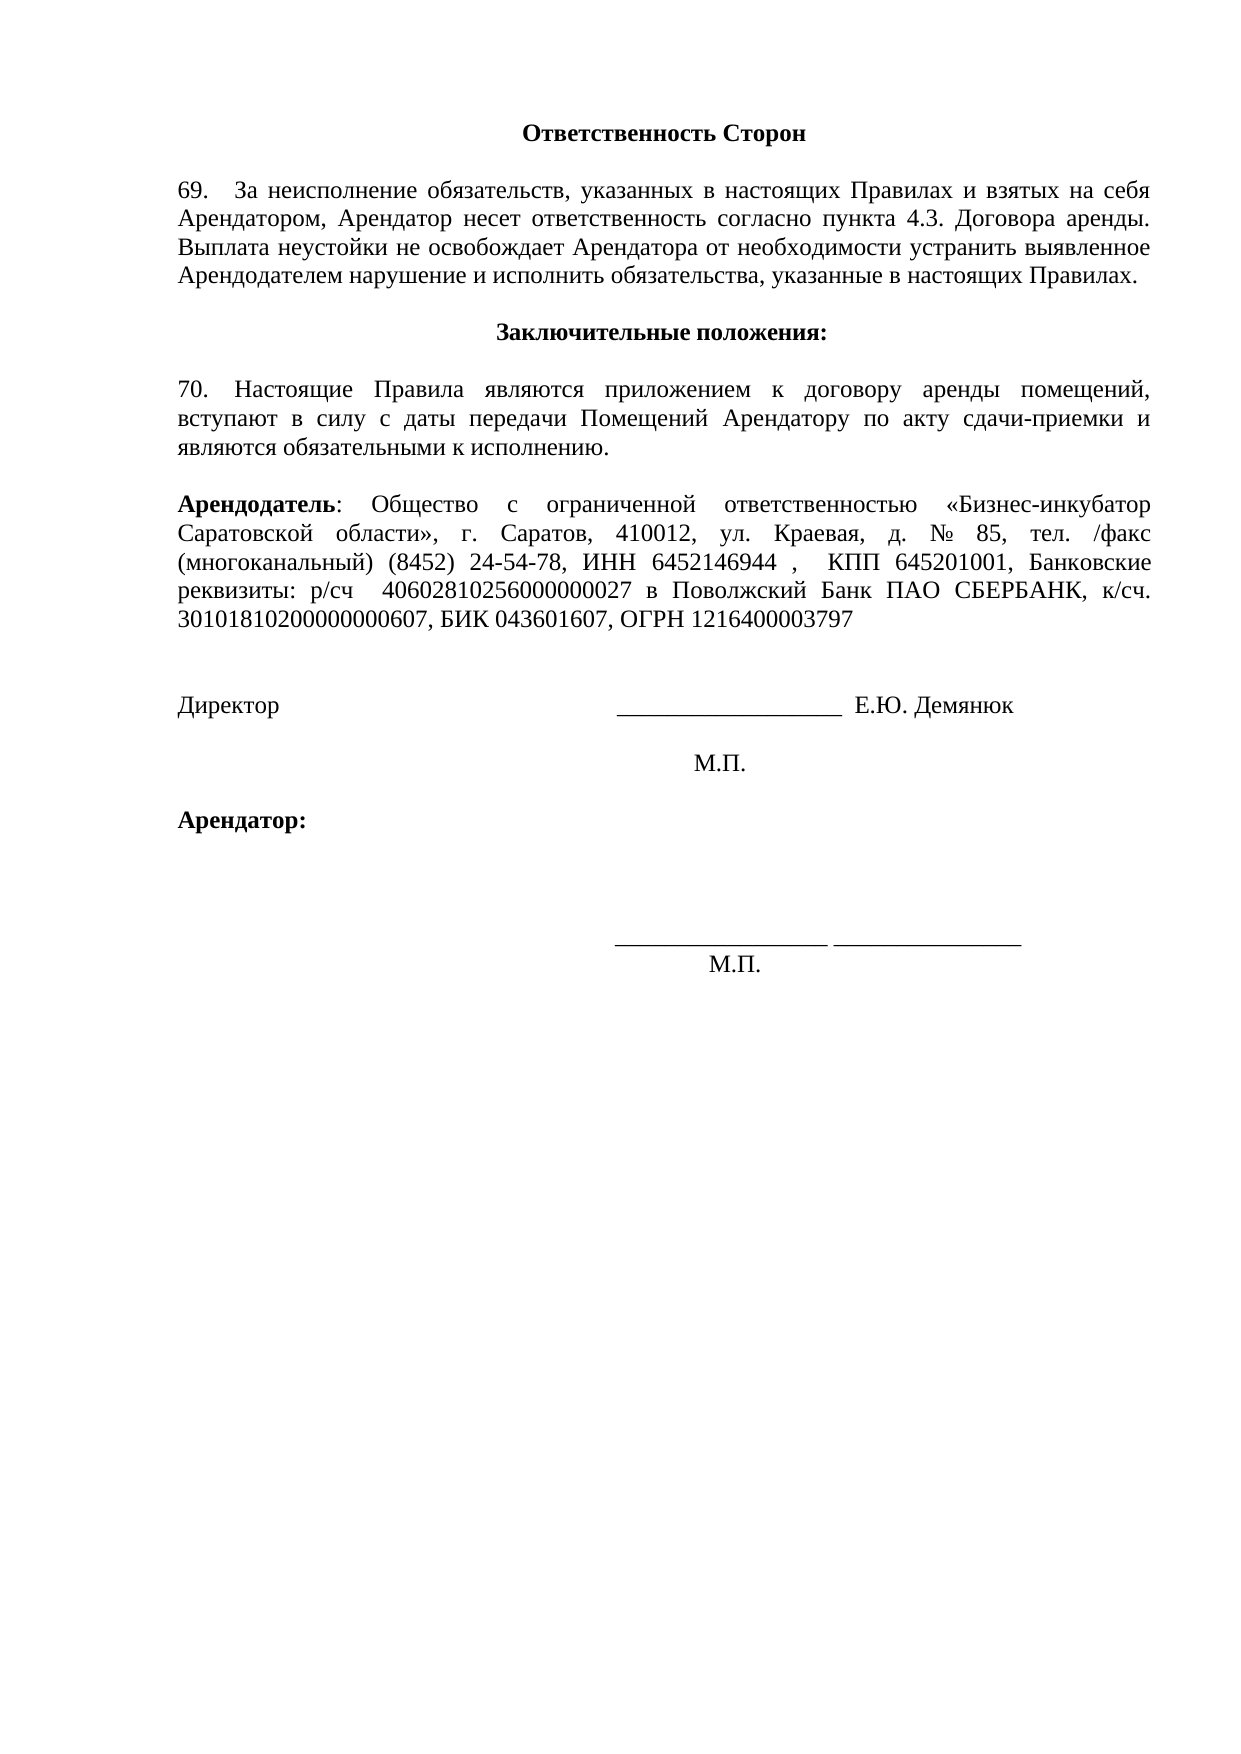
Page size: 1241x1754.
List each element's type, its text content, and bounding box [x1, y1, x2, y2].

text Арендатор: [177, 806, 1152, 834]
list Ответственность Сторон [177, 118, 1151, 147]
list Заключительные положения: [177, 318, 1146, 346]
text Директор __________________ Е.Ю. Демянюк [177, 691, 1152, 719]
text Арендодатель: Общество с ограниченной ответственностью «Бизнес-инкубатор Саратовской области», г. Саратов, 410012, ул. Краевая, д. № 85, тел. /факс (многоканальный) (8452) 24-54-78, ИНН 6452146944 , КПП 645201001, Банковские реквизиты: р/сч 40602810256000000027 в Поволжский Банк ПАО СБЕРБАНК, к/сч. 30101810200000000607, БИК 043601607, ОГРН 1216400003797 [177, 489, 1152, 633]
text М.П. [177, 949, 1152, 978]
text _________________ _______________ [177, 921, 1152, 949]
list За неисполнение обязательств, указанных в настоящих Правилах и взятых на себя Арендатором, Арендатор несет ответственность согласно пункта 4.3. Договора аренды. Выплата неустойки не освобождает Арендатора от необходимости устранить выявленное Арендодателем нарушение и исполнить обязательства, указанные в настоящих Правилах. [177, 175, 1151, 289]
text М.П. [177, 748, 1152, 777]
list Настоящие Правила являются приложением к договору аренды помещений, вступают в силу с даты передачи Помещений Арендатору по акту сдачи-приемки и являются обязательными к исполнению. [177, 375, 1151, 461]
